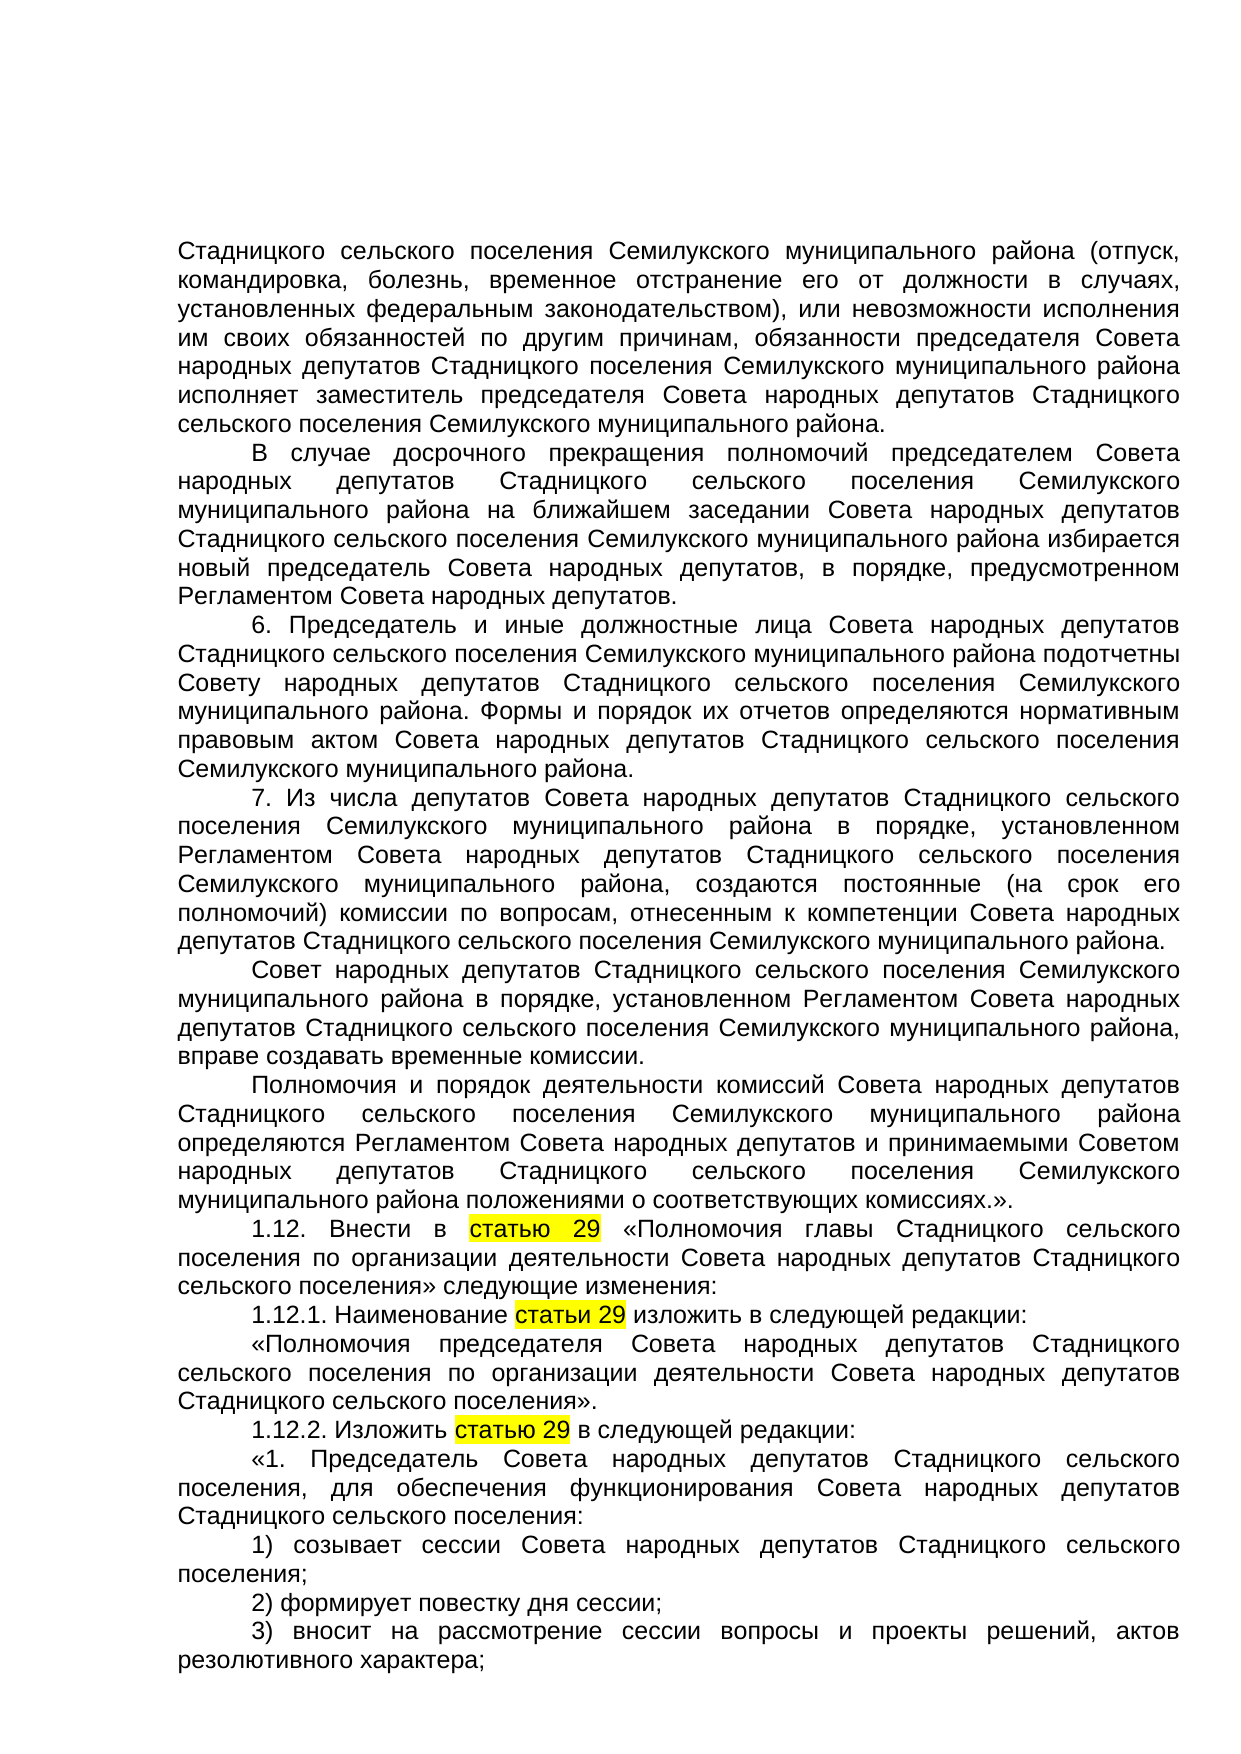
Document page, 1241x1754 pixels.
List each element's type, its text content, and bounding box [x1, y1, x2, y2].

text 3) вносит на рассмотрение сессии вопросы и проекты решений, актов резолютивного характера; [177, 1616, 1181, 1674]
text 1) созывает сессии Совета народных депутатов Стадницкого сельского поселения; [177, 1530, 1181, 1587]
text 7. Из числа депутатов Совета народных депутатов Стадницкого сельского поселения Семилукского муниципального района в порядке, установленном Регламентом Совета народных депутатов Стадницкого сельского поселения Семилукского муниципального района, создаются постоянные (на срок его полномочий) комиссии по вопросам, отнесенным к компетенции Совета народных депутатов Стадницкого сельского поселения Семилукского муниципального района. [177, 782, 1181, 955]
text 2) формирует повестку дня сессии; [177, 1587, 1181, 1616]
text 1.12.2. Изложить статью 29 в следующей редакции: [570, 1415, 1181, 1444]
text Совет народных депутатов Стадницкого сельского поселения Семилукского муниципального района в порядке, установленном Регламентом Совета народных депутатов Стадницкого сельского поселения Семилукского муниципального района, вправе создавать временные комиссии. [177, 955, 1181, 1070]
text В случае досрочного прекращения полномочий председателем Совета народных депутатов Стадницкого сельского поселения Семилукского муниципального района на ближайшем заседании Совета народных депутатов Стадницкого сельского поселения Семилукского муниципального района избирается новый председатель Совета народных депутатов, в порядке, предусмотренном Регламентом Совета народных депутатов. [177, 437, 1181, 610]
text «1. Председатель Совета народных депутатов Стадницкого сельского поселения, для обеспечения функционирования Совета народных депутатов Стадницкого сельского поселения: [177, 1444, 1181, 1530]
text Полномочия и порядок деятельности комиссий Совета народных депутатов Стадницкого сельского поселения Семилукского муниципального района определяются Регламентом Совета народных депутатов и принимаемыми Советом народных депутатов Стадницкого сельского поселения Семилукского муниципального района положениями о соответствующих комиссиях.». [177, 1070, 1181, 1214]
text 1.12.1. Наименование статьи 29 изложить в следующей редакции: [626, 1300, 1181, 1329]
text 1.12.2. Изложить статью 29 в следующей редакции: [177, 1415, 455, 1444]
text 1.12.1. Наименование статьи 29 изложить в следующей редакции: [177, 1300, 515, 1329]
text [177, 236, 1181, 437]
text 1.12. Внести в статью 29 «Полномочия главы Стадницкого сельского поселения по организации деятельности Совета народных депутатов Стадницкого сельского поселения» следующие изменения: [177, 1214, 1181, 1300]
text 6. Председатель и иные должностные лица Совета народных депутатов Стадницкого сельского поселения Семилукского муниципального района подотчетны Совету народных депутатов Стадницкого сельского поселения Семилукского муниципального района. Формы и порядок их отчетов определяются нормативным правовым актом Совета народных депутатов Стадницкого сельского поселения Семилукского муниципального района. [177, 610, 1181, 782]
text «Полномочия председателя Совета народных депутатов Стадницкого сельского поселения по организации деятельности Совета народных депутатов Стадницкого сельского поселения». [177, 1329, 1181, 1415]
